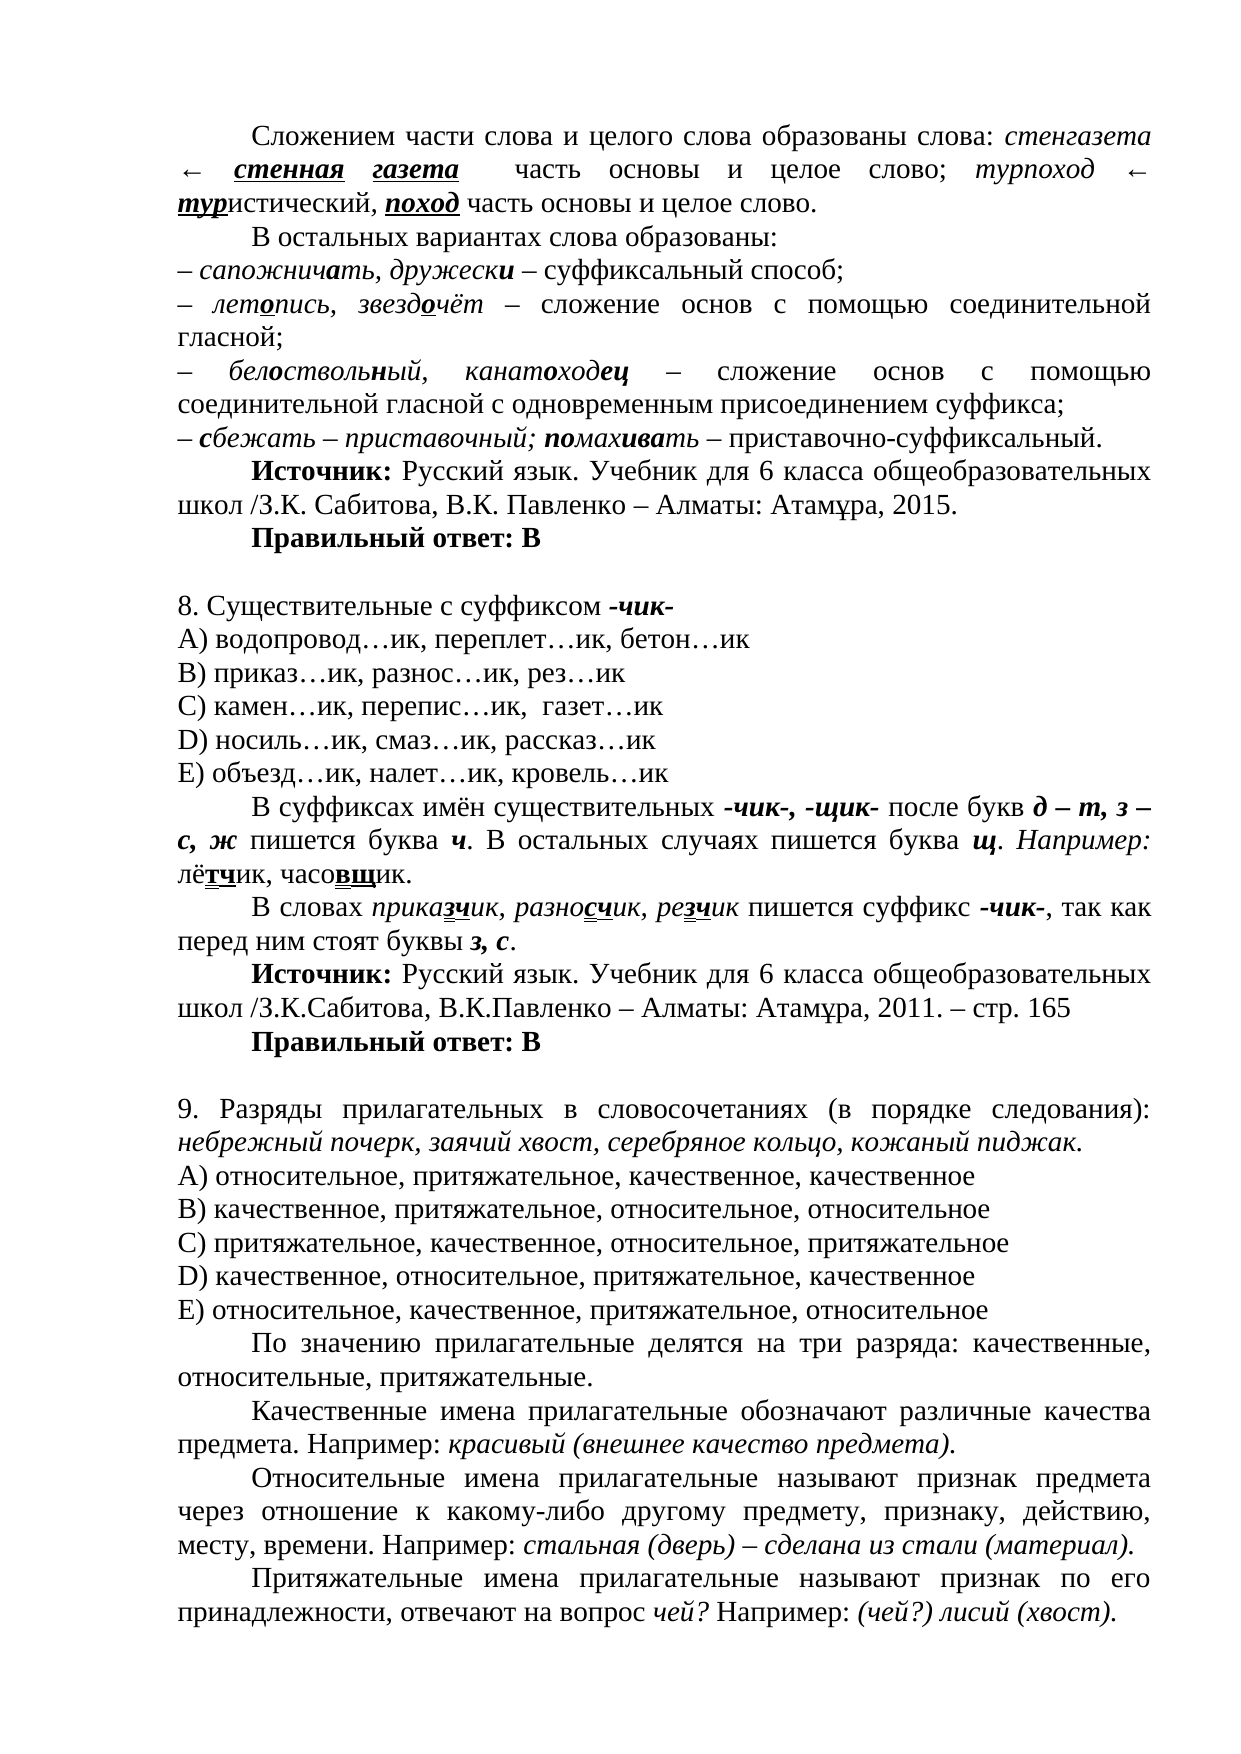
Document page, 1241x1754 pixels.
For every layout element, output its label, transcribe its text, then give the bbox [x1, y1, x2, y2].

text Правильный ответ: В [177, 521, 1152, 554]
text Качественные имена прилагательные обозначают различные качества предмета. Например: красивый (внешнее качество предмета). [177, 1393, 1152, 1460]
text Притяжательные имена прилагательные называют признак по его принадлежности, отвечают на вопрос чей? Например: (чей?) лисий (хвост). [177, 1560, 1152, 1627]
text C) притяжательное, качественное, относительное, притяжательное [177, 1225, 1152, 1258]
text Источник: Русский язык. Учебник для 6 класса общеобразовательных школ /З.К.Сабитова, В.К.Павленко – Алматы: Атамұра, 2011. – стр. 165 [177, 957, 1152, 1024]
text По значению прилагательные делятся на три разряда: качественные, относительные, притяжательные. [177, 1326, 1152, 1393]
text C) камен…ик, перепис…ик, газет…ик [177, 688, 1152, 722]
text Относительные имена прилагательные называют признак предмета через отношение к какому-либо другому предмету, признаку, действию, месту, времени. Например: стальная (дверь) – сделана из стали (материал). [177, 1460, 1152, 1560]
text 8. Существительные с суффиксом -чик- [177, 588, 1152, 621]
text Источник: Русский язык. Учебник для 6 класса общеобразовательных школ /З.К. Сабитова, В.К. Павленко – Алматы: Атамұра, 2015. [177, 453, 1152, 521]
text D) качественное, относительное, притяжательное, качественное [177, 1258, 1152, 1292]
text B) качественное, притяжательное, относительное, относительное [177, 1191, 1152, 1225]
text В остальных вариантах слова образованы: [177, 219, 1152, 252]
text Правильный ответ: В [177, 1024, 1152, 1057]
text D) носиль…ик, смаз…ик, рассказ…ик [177, 722, 1152, 755]
text – белоствольный, канатоходец – сложение основ с помощью соединительной гласной с одновременным присоединением суффикса; [177, 353, 1152, 420]
text E) относительное, качественное, притяжательное, относительное [177, 1292, 1152, 1326]
text – сбежать – приставочный; помахивать – приставочно-суффиксальный. [177, 420, 1152, 453]
text В словах приказчик, разносчик, резчик пишется суффикс -чик-, так как перед ним стоят буквы з, с. [177, 889, 1152, 957]
text B) приказ…ик, разнос…ик, рез…ик [177, 655, 1152, 688]
text – летопись, звездочёт – сложение основ с помощью соединительной гласной; [177, 286, 1152, 353]
text A) водопровод…ик, переплет…ик, бетон…ик [177, 621, 1152, 655]
text – сапожничать, дружески – суффиксальный способ; [177, 252, 1152, 286]
text A) относительное, притяжательное, качественное, качественное [177, 1158, 1152, 1191]
text Сложением части слова и целого слова образованы слова: стенгазета ← стенная газета часть основы и целое слово; турпоход ← туристический, поход часть основы и целое слово. [177, 118, 1152, 219]
text E) объезд…ик, налет…ик, кровель…ик [177, 755, 1152, 789]
text В суффиксах имён существительных -чик-, -щик- после букв д – т, з – с, ж пишется буква ч. В остальных случаях пишется буква щ. Например: лётчик, часовщик. [177, 789, 1152, 889]
text 9. Разряды прилагательных в словосочетаниях (в порядке следования): небрежный почерк, заячий хвост, серебряное кольцо, кожаный пиджак. [177, 1091, 1152, 1158]
